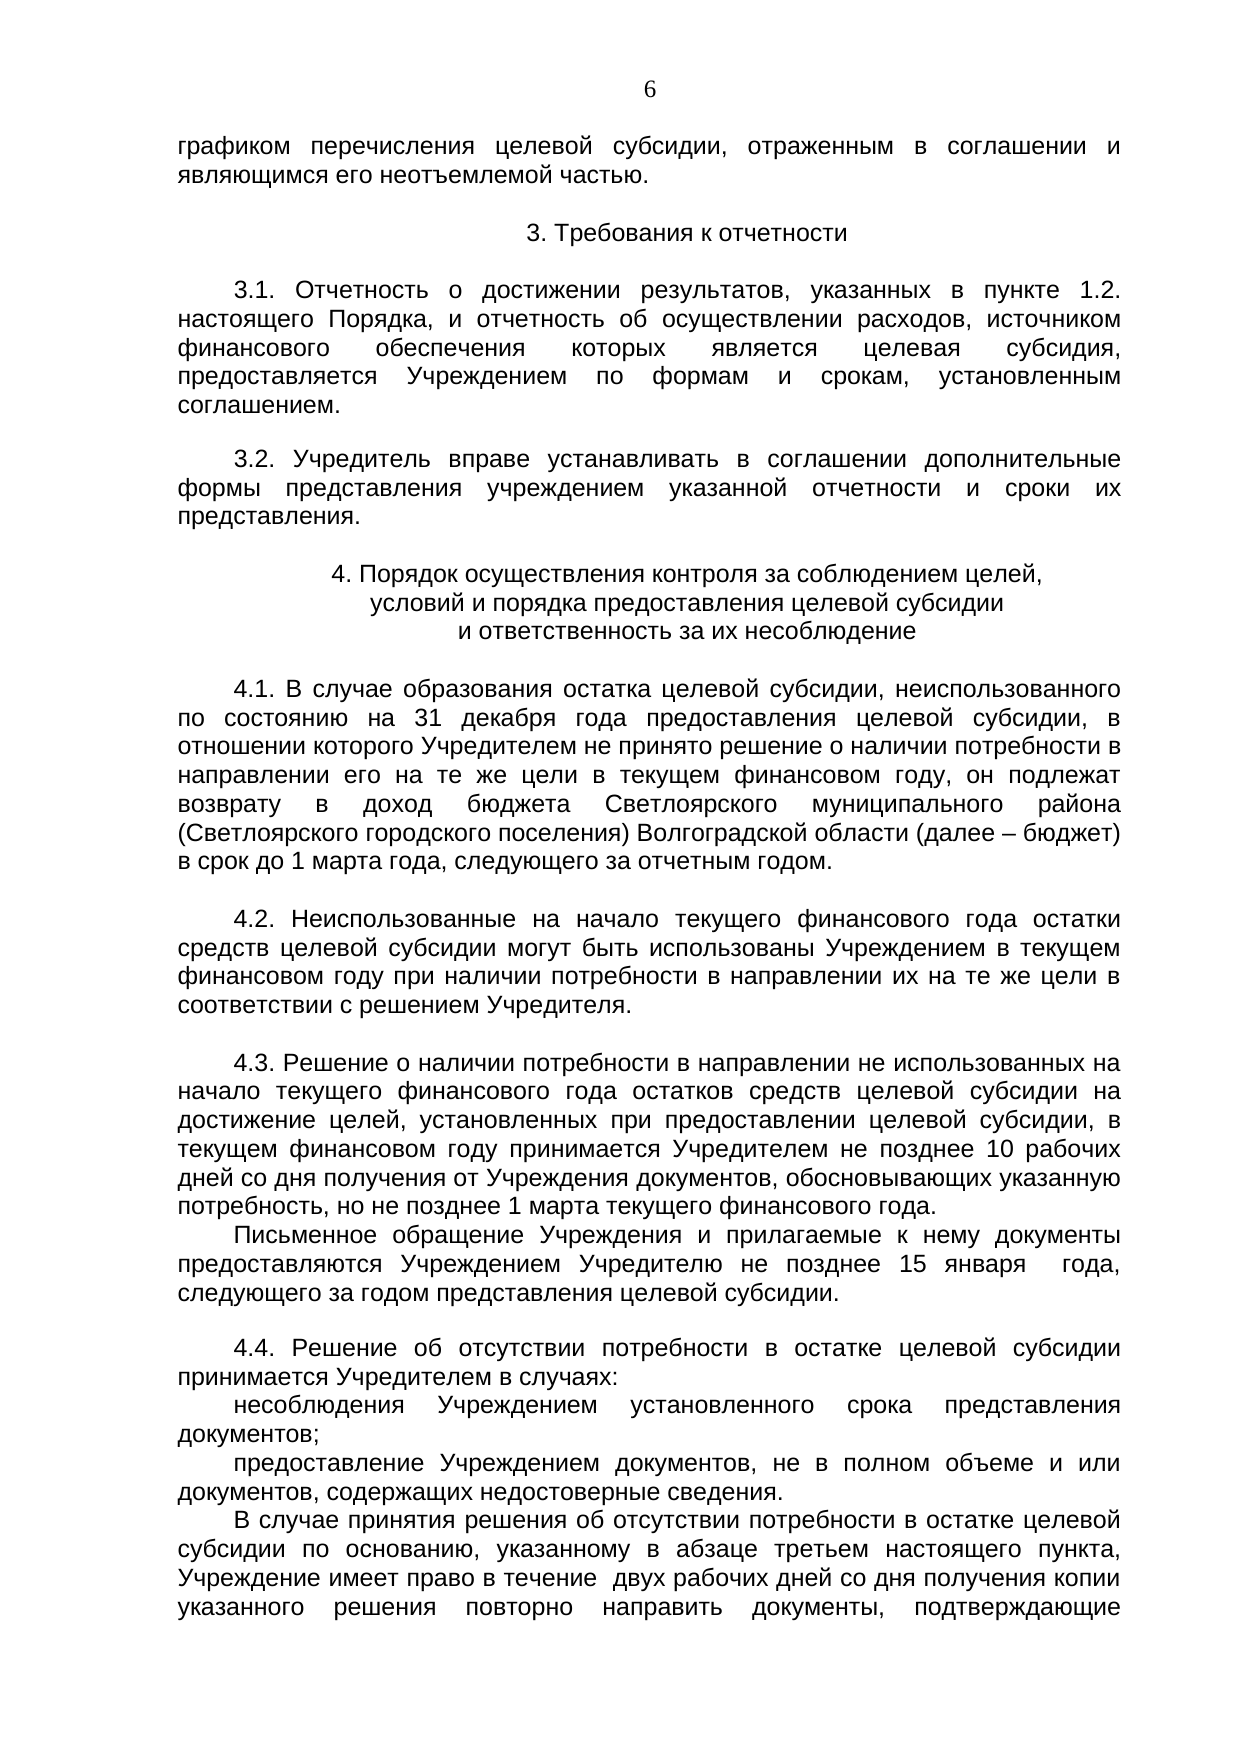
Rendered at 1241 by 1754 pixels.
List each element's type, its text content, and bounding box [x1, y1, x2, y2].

text предоставление Учреждением документов, не в полном объеме и или документов, содержащих недостоверные сведения. [177, 1448, 1122, 1505]
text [177, 131, 1122, 189]
text и ответственность за их несоблюдение [177, 616, 1122, 645]
text несоблюдения Учреждением установленного срока представления документов; [177, 1390, 1122, 1448]
text 4. Порядок осуществления контроля за соблюдением целей, [177, 559, 1122, 588]
text 4.3. Решение о наличии потребности в направлении не использованных на начало текущего финансового года остатков средств целевой субсидии на достижение целей, установленных при предоставлении целевой субсидии, в текущем финансовом году принимается Учредителем не позднее 10 рабочих дней со дня получения от Учреждения документов, обосновывающих указанную потребность, но не позднее 1 марта текущего финансового года. [177, 1048, 1122, 1220]
text 4.4. Решение об отсутствии потребности в остатке целевой субсидии принимается Учредителем в случаях: [177, 1333, 1122, 1390]
text 3. Требования к отчетности [177, 218, 1122, 246]
text Письменное обращение Учреждения и прилагаемые к нему документы предоставляются Учреждением Учредителю не позднее 15 января года, следующего за годом представления целевой субсидии. [177, 1220, 1122, 1306]
text 3.1. Отчетность о достижении результатов, указанных в пункте 1.2. настоящего Порядка, и отчетность об осуществлении расходов, источником финансового обеспечения которых является целевая субсидия, предоставляется Учреждением по формам и срокам, установленным соглашением. [177, 275, 1122, 419]
text 4.1. В случае образования остатка целевой субсидии, неиспользованного по состоянию на 31 декабря года предоставления целевой субсидии, в отношении которого Учредителем не принято решение о наличии потребности в направлении его на те же цели в текущем финансовом году, он подлежат возврату в доход бюджета Светлоярского муниципального района (Светлоярского городского поселения) Волгоградской области (далее – бюджет) в срок до 1 марта года, следующего за отчетным годом. [177, 674, 1122, 875]
text 4.2. Неиспользованные на начало текущего финансового года остатки средств целевой субсидии могут быть использованы Учреждением в текущем финансовом году при наличии потребности в направлении их на те же цели в соответствии с решением Учредителя. [177, 904, 1122, 1019]
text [177, 1505, 1122, 1620]
text условий и порядка предоставления целевой субсидии [177, 588, 1122, 616]
text 3.2. Учредитель вправе устанавливать в соглашении дополнительные формы представления учреждением указанной отчетности и сроки их представления. [177, 444, 1122, 530]
